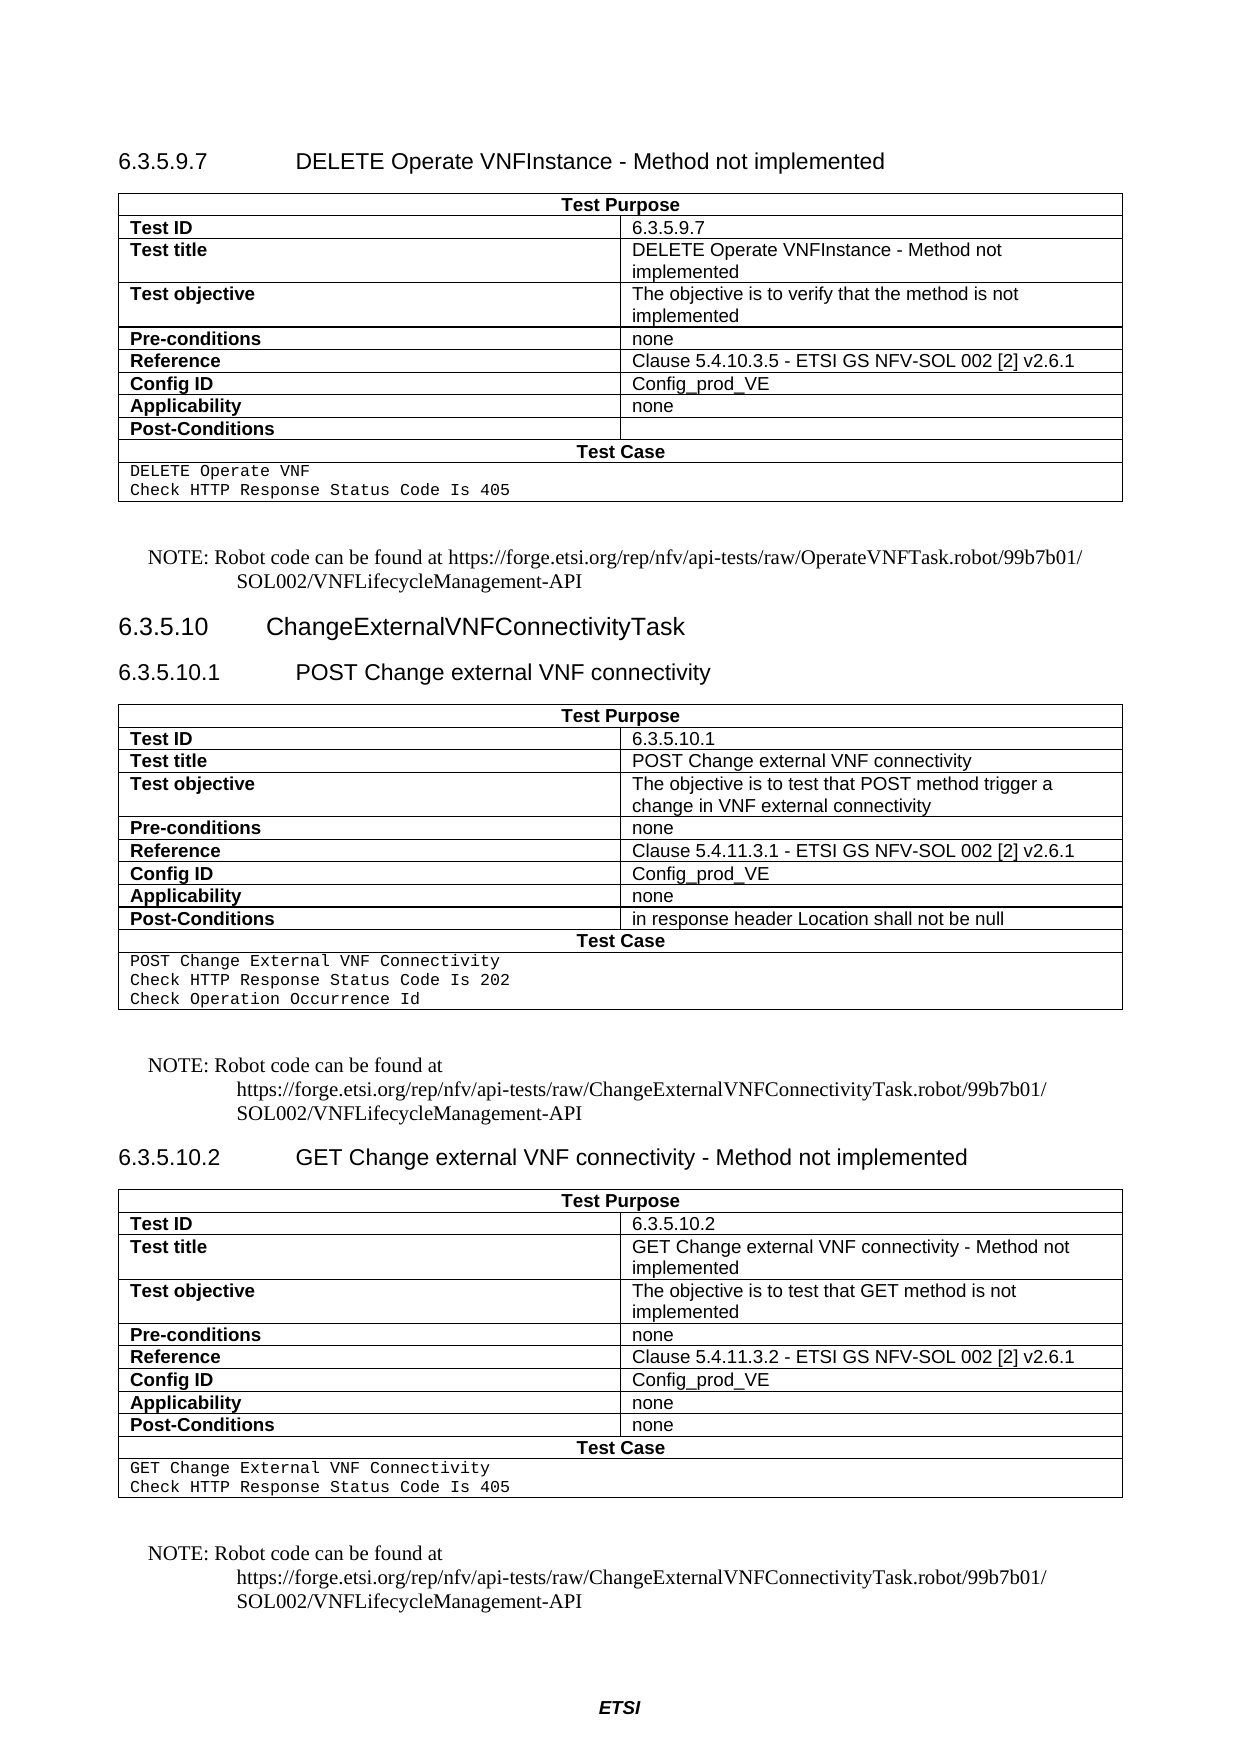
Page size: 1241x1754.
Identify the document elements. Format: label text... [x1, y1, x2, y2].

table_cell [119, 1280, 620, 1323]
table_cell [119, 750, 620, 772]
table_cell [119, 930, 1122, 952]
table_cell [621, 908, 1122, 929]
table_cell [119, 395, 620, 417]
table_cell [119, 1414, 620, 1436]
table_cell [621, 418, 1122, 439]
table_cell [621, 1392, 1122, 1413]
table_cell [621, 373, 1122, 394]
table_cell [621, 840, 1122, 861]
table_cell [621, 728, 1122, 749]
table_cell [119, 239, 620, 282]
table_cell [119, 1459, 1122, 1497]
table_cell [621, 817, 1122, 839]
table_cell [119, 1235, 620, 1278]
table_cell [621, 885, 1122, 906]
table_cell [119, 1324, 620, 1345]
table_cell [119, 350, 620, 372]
text NOTE: Robot code can be found at https://forge.etsi.org/rep/nfv/api-tests/raw/ChangeExternalVNFConnectivityTask.robot/99b7b01/SOL002/VNFLifecycleManagement-API [148, 1053, 1122, 1125]
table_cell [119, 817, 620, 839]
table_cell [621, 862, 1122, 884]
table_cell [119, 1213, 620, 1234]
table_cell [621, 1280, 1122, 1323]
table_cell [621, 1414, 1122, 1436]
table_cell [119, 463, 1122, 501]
subtitle 6.3.5.9.7 DELETE Operate VNFInstance - Method not implemented [118, 148, 1122, 174]
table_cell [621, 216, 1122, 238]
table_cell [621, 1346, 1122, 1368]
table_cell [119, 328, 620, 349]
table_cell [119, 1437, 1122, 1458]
subtitle 6.3.5.10 ChangeExternalVNFConnectivityTask [118, 611, 1122, 640]
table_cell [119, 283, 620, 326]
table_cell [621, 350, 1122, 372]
text NOTE: Robot code can be found at https://forge.etsi.org/rep/nfv/api-tests/raw/ChangeExternalVNFConnectivityTask.robot/99b7b01/SOL002/VNFLifecycleManagement-API [148, 1541, 1122, 1613]
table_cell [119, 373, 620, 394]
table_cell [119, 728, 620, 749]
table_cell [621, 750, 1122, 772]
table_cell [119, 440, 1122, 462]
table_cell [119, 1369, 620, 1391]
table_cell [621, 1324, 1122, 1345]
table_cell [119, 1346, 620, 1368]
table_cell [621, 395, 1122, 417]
subtitle 6.3.5.10.1 POST Change external VNF connectivity [118, 659, 1122, 685]
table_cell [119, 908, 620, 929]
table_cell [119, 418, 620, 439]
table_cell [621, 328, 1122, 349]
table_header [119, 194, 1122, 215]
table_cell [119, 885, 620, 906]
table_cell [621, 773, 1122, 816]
text NOTE: Robot code can be found at https://forge.etsi.org/rep/nfv/api-tests/raw/OperateVNFTask.robot/99b7b01/SOL002/VNFLifecycleManagement-API [148, 544, 1122, 593]
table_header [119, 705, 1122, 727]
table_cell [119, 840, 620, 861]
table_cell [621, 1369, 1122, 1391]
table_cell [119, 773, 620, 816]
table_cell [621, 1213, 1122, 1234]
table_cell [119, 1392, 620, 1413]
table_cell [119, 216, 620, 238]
subtitle 6.3.5.10.2 GET Change external VNF connectivity - Method not implemented [118, 1144, 1122, 1170]
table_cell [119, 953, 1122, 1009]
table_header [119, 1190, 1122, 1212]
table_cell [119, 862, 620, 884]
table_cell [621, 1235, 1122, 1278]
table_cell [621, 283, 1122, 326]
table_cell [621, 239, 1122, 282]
